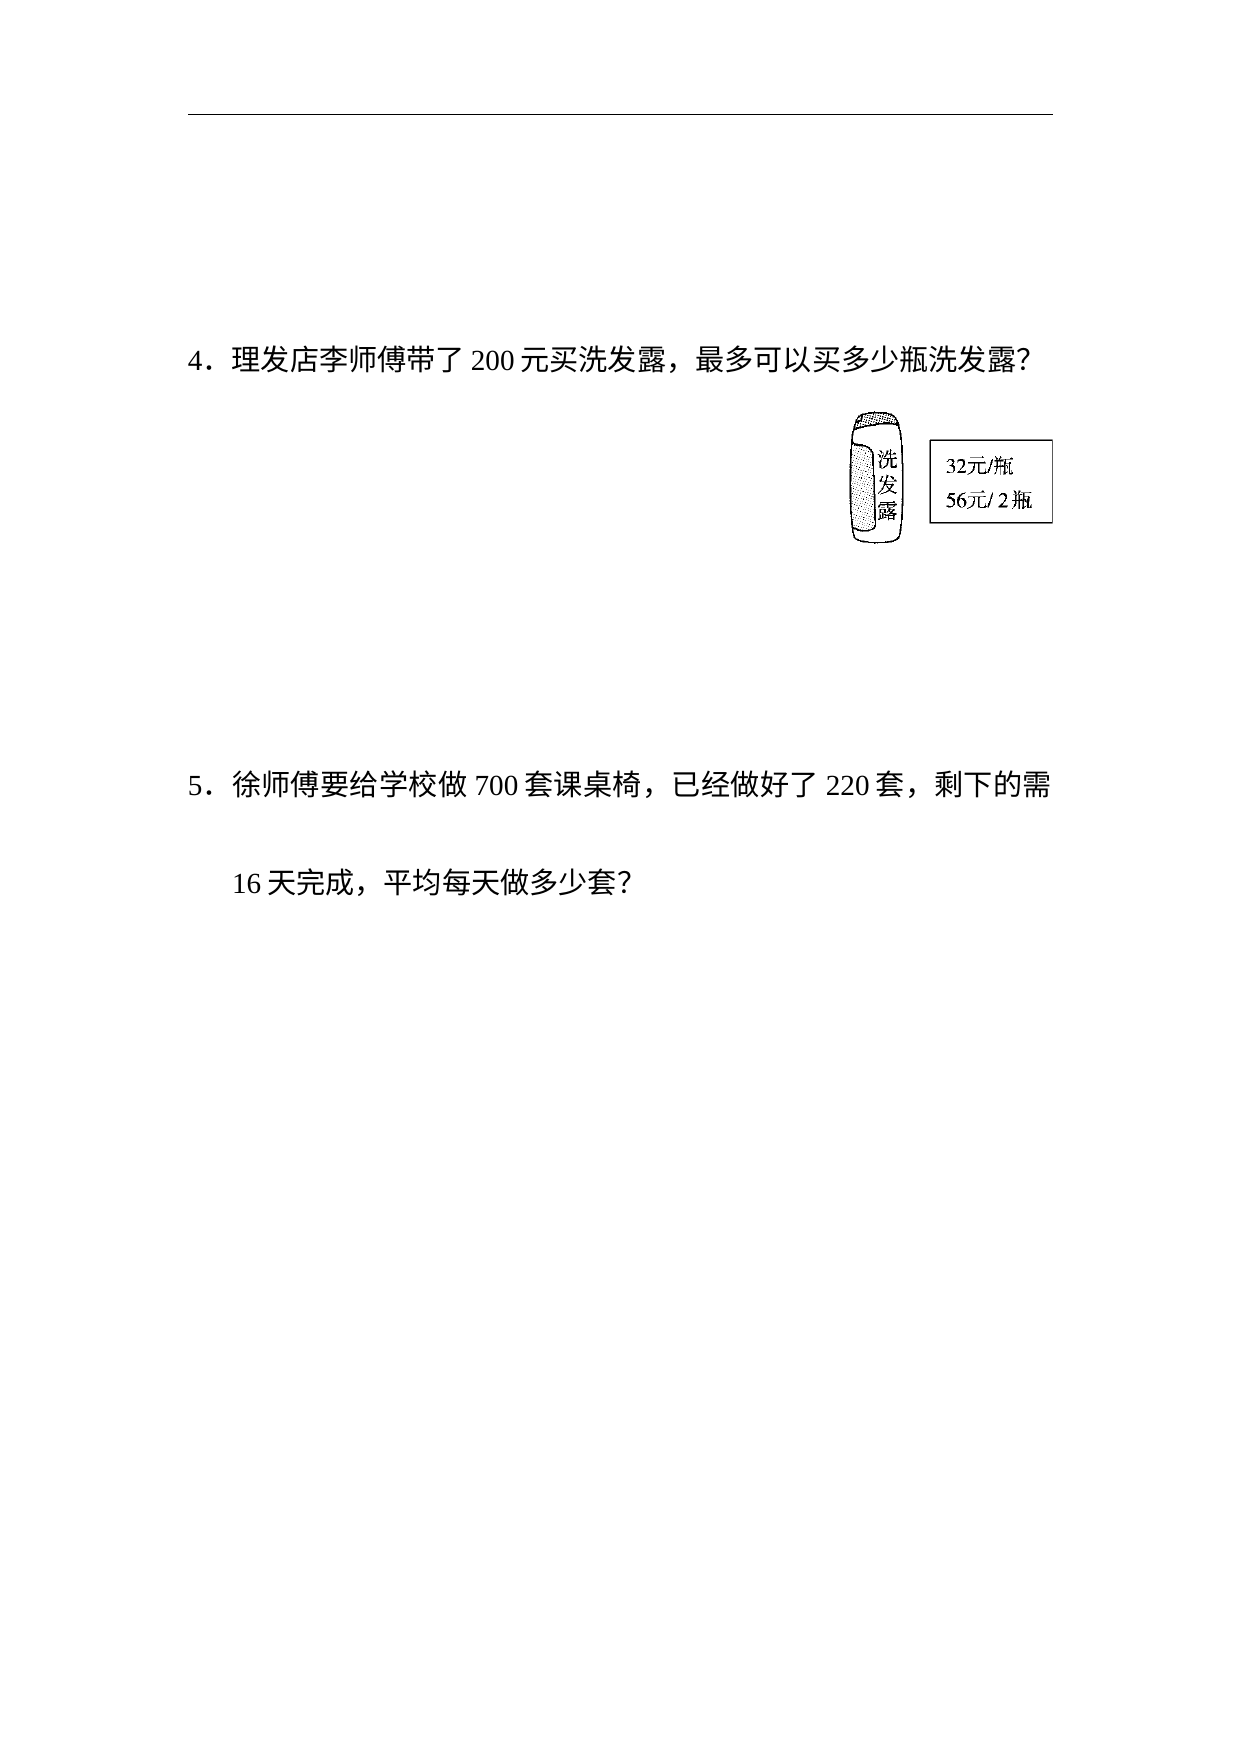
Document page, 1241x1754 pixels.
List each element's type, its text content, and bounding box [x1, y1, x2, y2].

picture [847, 411, 1053, 545]
text 4．理发店李师傅带了200元买洗发露，最多可以买多少瓶洗发露？ [188, 326, 1053, 391]
text 5．徐师傅要给学校做700套课桌椅，已经做好了220套，剩下的需16天完成，平均每天做多少套？ [188, 750, 1053, 913]
